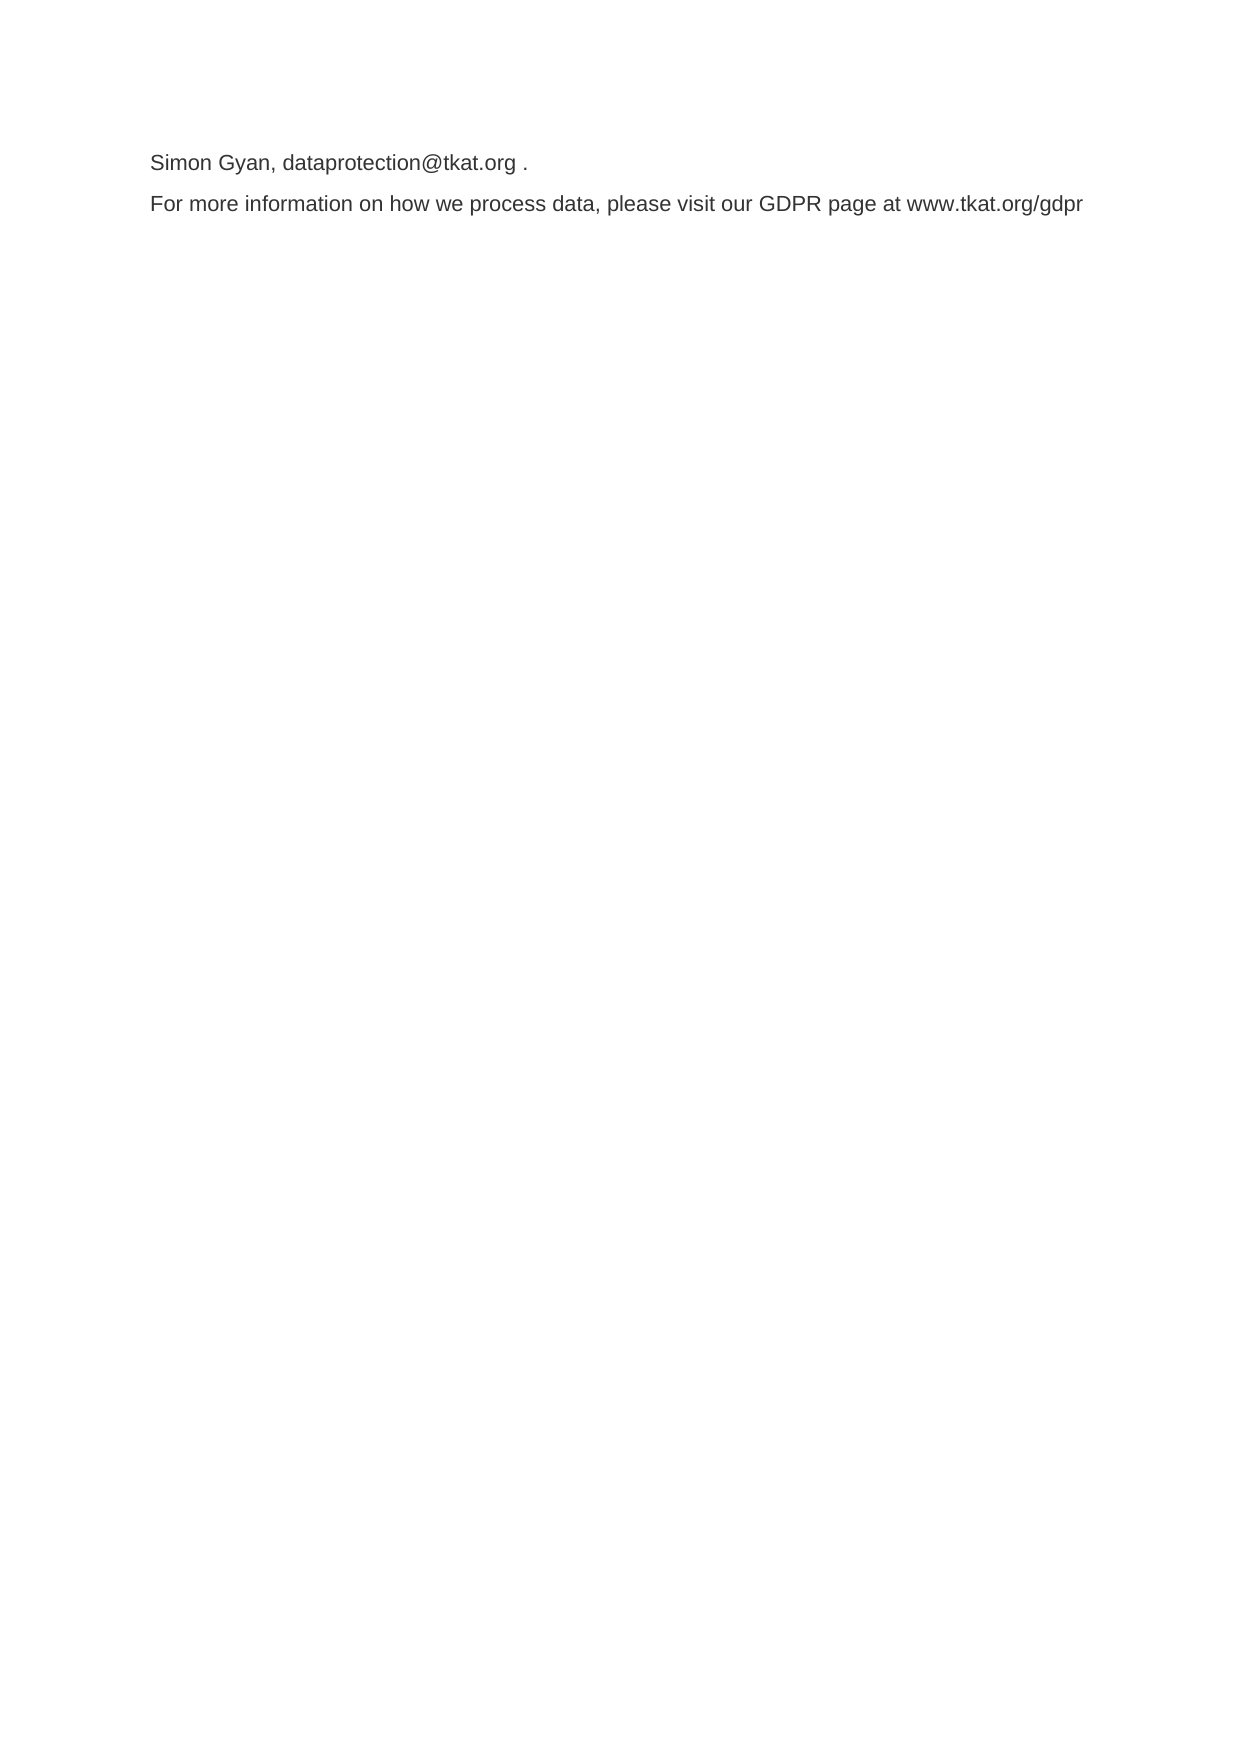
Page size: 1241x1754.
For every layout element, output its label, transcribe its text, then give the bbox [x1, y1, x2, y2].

text Simon Gyan, dataprotection@tkat.org . [150, 150, 1090, 175]
text For more information on how we process data, please visit our GDPR page at www.tkat.org/gdpr [150, 191, 1090, 216]
